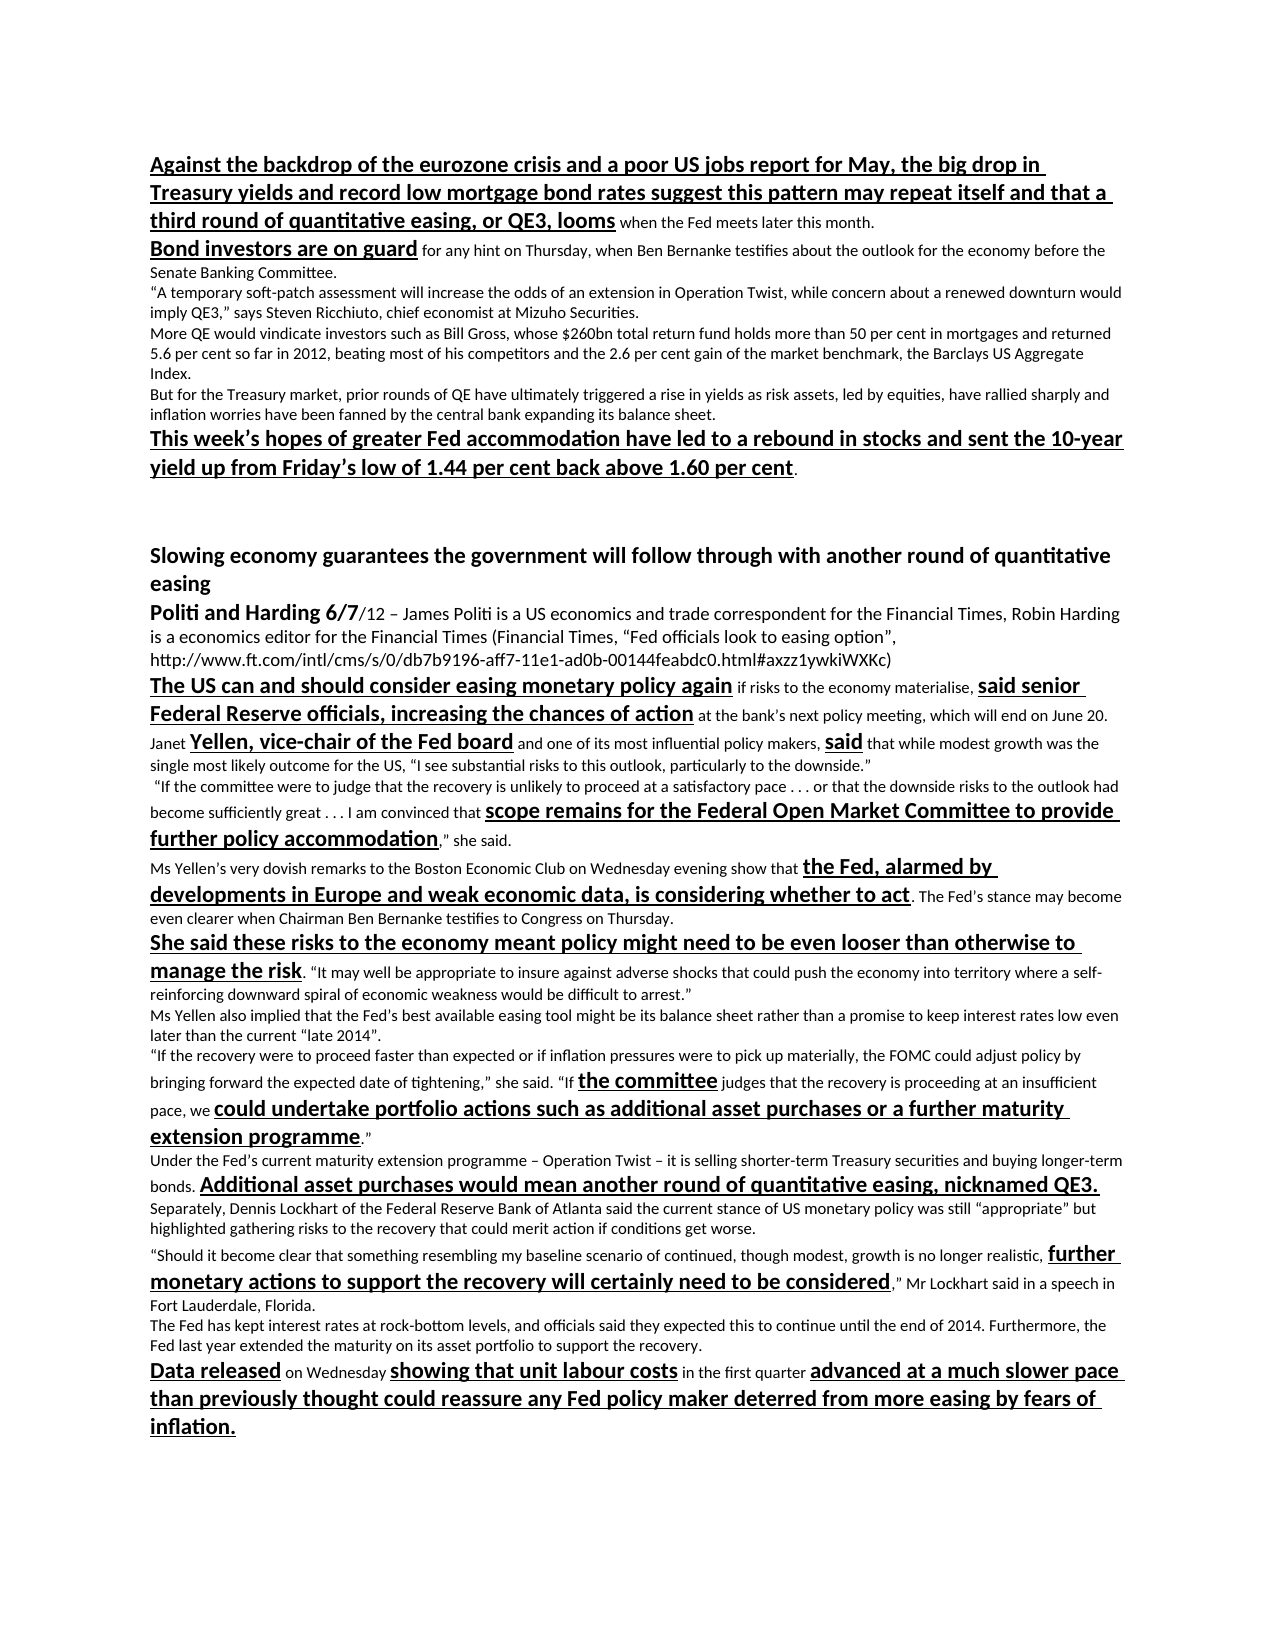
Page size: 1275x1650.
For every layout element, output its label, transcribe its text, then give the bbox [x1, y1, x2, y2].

text “If the committee were to judge that the recovery is unlikely to proceed at a satisfactory pace . . . or that the downside risks to the outlook had become sufficiently great . . . I am convinced that scope remains for the Federal Open Market Committee to provide further policy accommodation,” she said. [150, 776, 1125, 852]
text More QE would vindicate investors such as Bill Gross, whose $260bn total return fund holds more than 50 per cent in mortgages and returned 5.6 per cent so far in 2012, beating most of his competitors and the 2.6 per cent gain of the market benchmark, the Barclays US Aggregate Index. [150, 323, 1125, 384]
text She said these risks to the economy meant policy might need to be even looser than otherwise to manage the risk. “It may well be appropriate to insure against adverse shocks that could push the economy into territory where a self-reinforcing downward spiral of economic weakness would be difficult to arrest.” [150, 928, 1125, 1005]
text Slowing economy guarantees the government will follow through with another round of quantitative easing [150, 542, 1125, 598]
text “Should it become clear that something resembling my baseline scenario of continued, though modest, growth is no longer realistic, further monetary actions to support the recovery will certainly need to be considered,” Mr Lockhart said in a speech in Fort Lauderdale, Florida. [150, 1239, 1125, 1315]
text Bond investors are on guard for any hint on Thursday, when Ben Bernanke testifies about the outlook for the economy before the Senate Banking Committee. [150, 234, 1125, 282]
text Data released on Wednesday showing that unit labour costs in the first quarter advanced at a much slower pace than previously thought could reassure any Fed policy maker deterred from more easing by fears of inflation. [150, 1356, 1125, 1440]
text This week’s hopes of greater Fed accommodation have led to a rebound in stocks and sent the 10-year yield up from Friday’s low of 1.44 per cent back above 1.60 per cent. [150, 424, 1125, 481]
text The Fed has kept interest rates at rock-bottom levels, and officials said they expected this to continue until the end of 2014. Furthermore, the Fed last year extended the maturity on its asset portfolio to support the recovery. [150, 1315, 1125, 1356]
text Under the Fed’s current maturity extension programme – Operation Twist – it is selling shorter-term Treasury securities and buying longer-term bonds. Additional asset purchases would mean another round of quantitative easing, nicknamed QE3. [150, 1150, 1125, 1198]
text Janet Yellen, vice-chair of the Fed board and one of its most influential policy makers, said that while modest growth was the single most likely outcome for the US, “I see substantial risks to this outlook, particularly to the downside.” [150, 727, 1125, 776]
text Politi and Harding 6/7/12 – James Politi is a US economics and trade correspondent for the Financial Times, Robin Harding is a economics editor for the Financial Times (Financial Times, “Fed officials look to easing option”, http://www.ft.com/intl/cms/s/0/db7b9196-aff7-11e1-ad0b-00144feabdc0.html#axzz1ywkiWXKc) [150, 598, 1125, 671]
text Ms Yellen also implied that the Fed’s best available easing tool might be its balance sheet rather than a promise to keep interest rates low even later than the current “late 2014”. [150, 1005, 1125, 1046]
text But for the Treasury market, prior rounds of QE have ultimately triggered a rise in yields as risk assets, led by equities, have rallied sharply and inflation worries have been fanned by the central bank expanding its balance sheet. [150, 384, 1125, 424]
text The US can and should consider easing monetary policy again if risks to the economy materialise, said senior Federal Reserve officials, increasing the chances of action at the bank’s next policy meeting, which will end on June 20. [150, 671, 1125, 727]
text Ms Yellen’s very dovish remarks to the Boston Economic Club on Wednesday evening show that the Fed, alarmed by developments in Europe and weak economic data, is considering whether to act. The Fed’s stance may become even clearer when Chairman Ben Bernanke testifies to Congress on Thursday. [150, 852, 1125, 928]
text “A temporary soft-patch assessment will increase the odds of an extension in Operation Twist, while concern about a renewed downturn would imply QE3,” says Steven Ricchiuto, chief economist at Mizuho Securities. [150, 282, 1125, 323]
text Separately, Dennis Lockhart of the Federal Reserve Bank of Atlanta said the current stance of US monetary policy was still “appropriate” but highlighted gathering risks to the recovery that could merit action if conditions get worse. [150, 1198, 1125, 1239]
text Against the backdrop of the eurozone crisis and a poor US jobs report for May, the big drop in Treasury yields and record low mortgage bond rates suggest this pattern may repeat itself and that a third round of quantitative easing, or QE3, looms when the Fed meets later this month. [150, 150, 1125, 234]
text “If the recovery were to proceed faster than expected or if inflation pressures were to pick up materially, the FOMC could adjust policy by bringing forward the expected date of tightening,” she said. “If the committee judges that the recovery is proceeding at an insufficient pace, we could undertake portfolio actions such as additional asset purchases or a further maturity extension programme.” [150, 1046, 1125, 1150]
